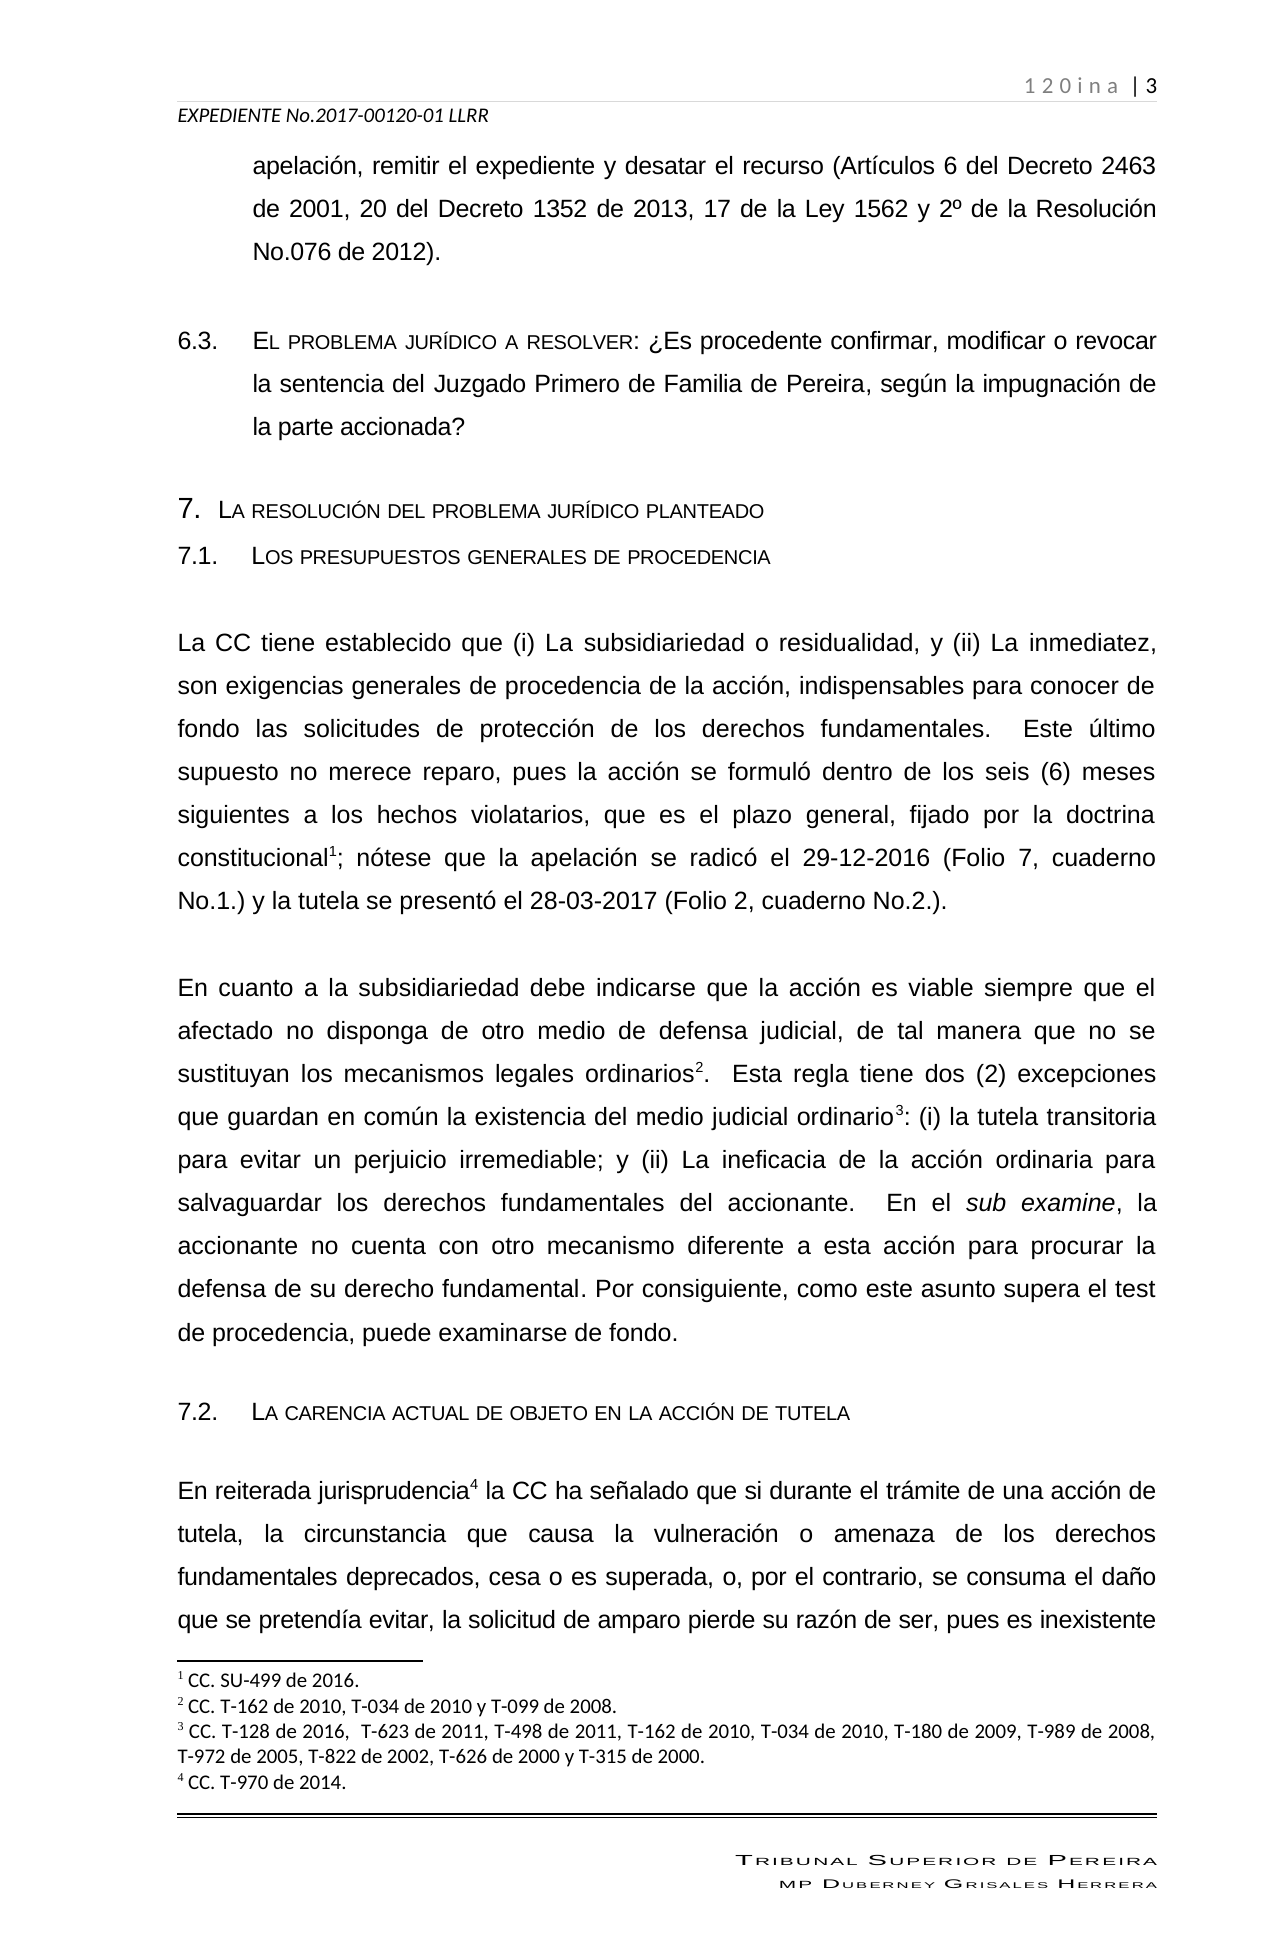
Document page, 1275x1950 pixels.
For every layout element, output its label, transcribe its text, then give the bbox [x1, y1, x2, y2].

list La resolución del problema jurídico planteado [177, 491, 1157, 524]
list La carencia actual de objeto en la acción de tutela [177, 1397, 1157, 1425]
text La CC tiene establecido que (i) La subsidiariedad o residualidad, y (ii) La inmediatez, son exigencias generales de procedencia de la acción, indispensables para conocer de fondo las solicitudes de protección de los derechos fundamentales. Este último supuesto no merece reparo, pues la acción se formuló dentro de los seis (6) meses siguientes a los hechos violatarios, que es el plazo general, fijado por la doctrina constitucional; nótese que la apelación se radicó el 29-12-2016 (Folio 7, cuaderno No.1.) y la tutela se presentó el 28-03-2017 (Folio 2, cuaderno No.2.). [177, 627, 1157, 915]
text En cuanto a la subsidiariedad debe indicarse que la acción es viable siempre que el afectado no disponga de otro medio de defensa judicial, de tal manera que no se sustituyan los mecanismos legales ordinarios. Esta regla tiene dos (2) excepciones que guardan en común la existencia del medio judicial ordinario: (i) la tutela transitoria para evitar un perjuicio irremediable; y (ii) La ineficacia de la acción ordinaria para salvaguardar los derechos fundamentales del accionante. En el sub examine, la accionante no cuenta con otro mecanismo diferente a esta acción para procurar la defensa de su derecho fundamental. Por consiguiente, como este asunto supera el test de procedencia, puede examinarse de fondo. [177, 972, 1157, 1346]
list El problema jurídico a resolver: ¿Es procedente confirmar, modificar o revocar la sentencia del Juzgado Primero de Familia de Pereira, según la impugnación de la parte accionada? [177, 326, 1157, 441]
list Los presupuestos generales de procedencia [177, 541, 1157, 570]
